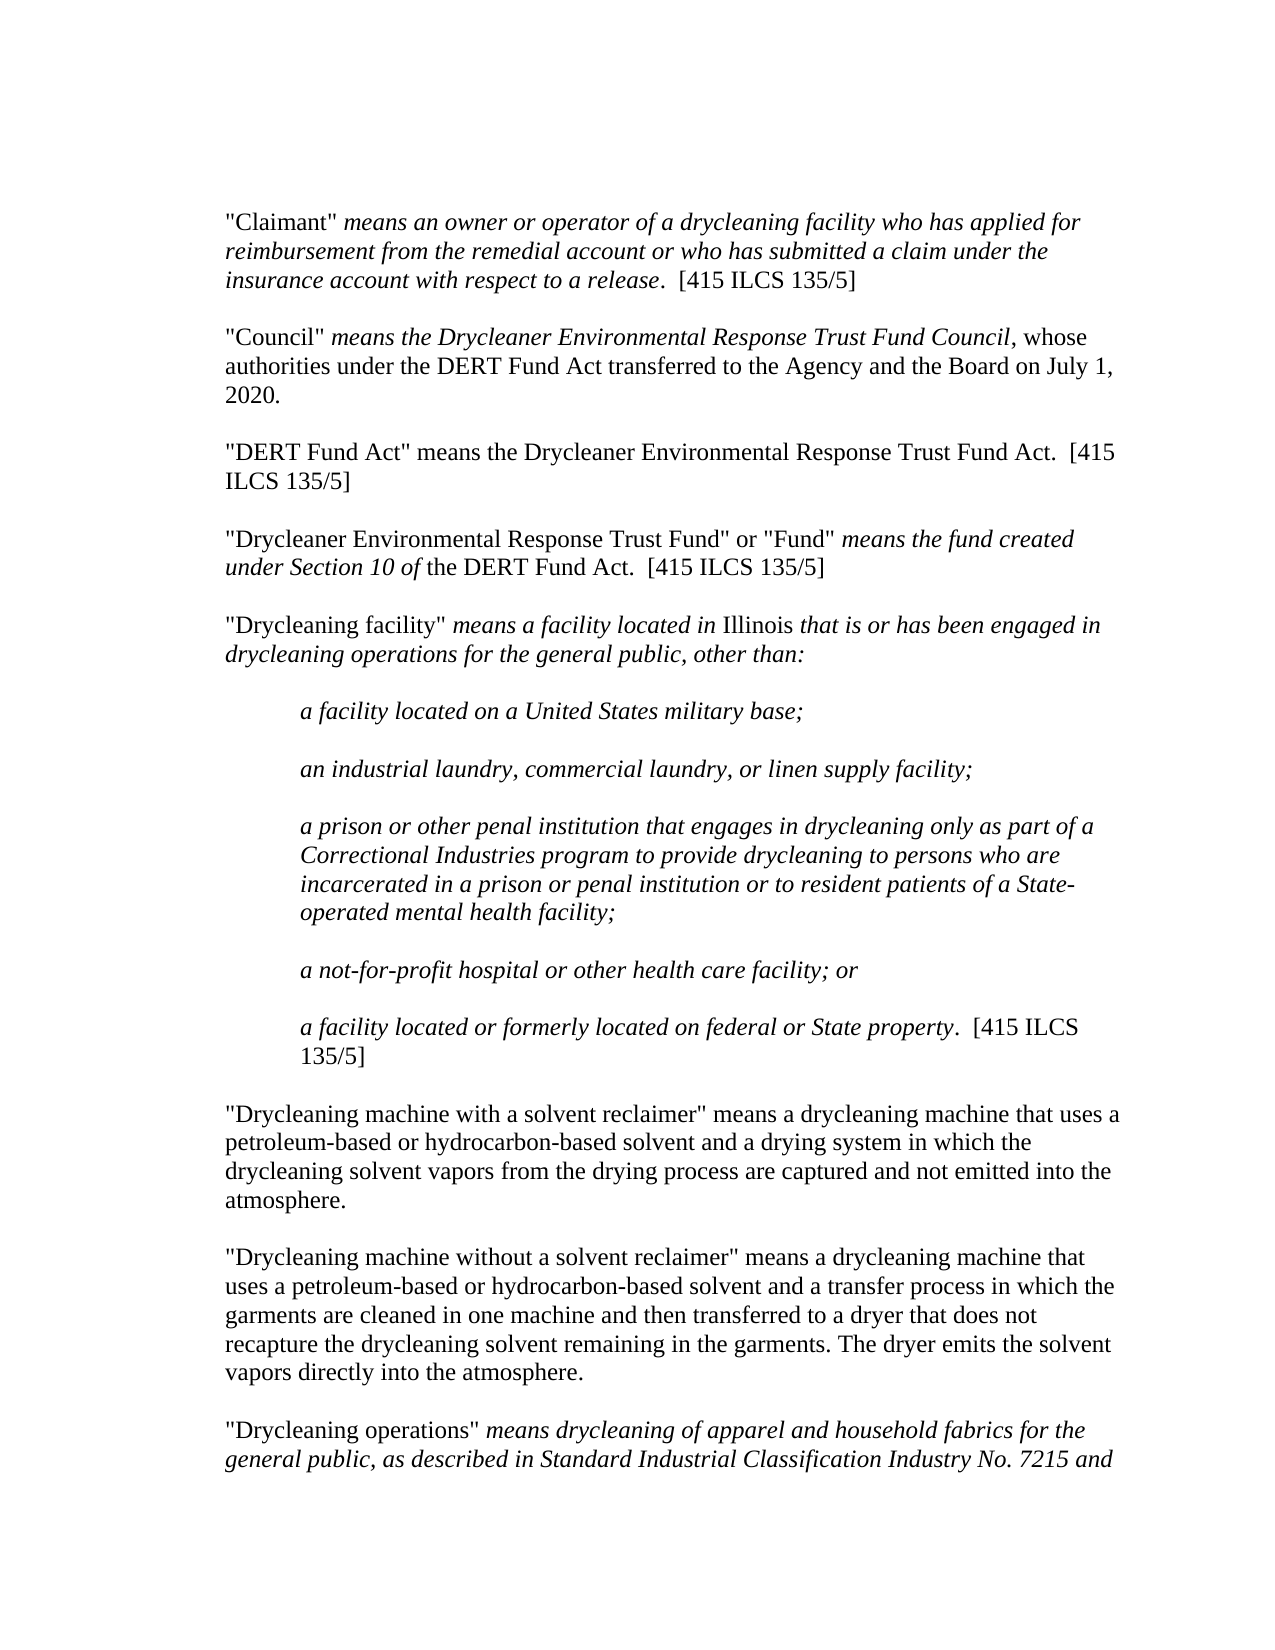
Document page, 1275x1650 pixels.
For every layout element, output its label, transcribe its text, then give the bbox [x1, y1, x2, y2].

text "Drycleaning machine with a solvent reclaimer" means a drycleaning machine that uses a petroleum-based or hydrocarbon-based solvent and a drying system in which the drycleaning solvent vapors from the drying process are captured and not emitted into the atmosphere. [225, 1099, 1125, 1214]
text "Council" means the Drycleaner Environmental Response Trust Fund Council, whose authorities under the DERT Fund Act transferred to the Agency and the Board on July 1, 2020. [225, 322, 1125, 409]
text a not-for-profit hospital or other health care facility; or [300, 955, 1125, 984]
text "Drycleaning facility" means a facility located in Illinois that is or has been engaged in drycleaning operations for the general public, other than: [225, 610, 1125, 667]
text an industrial laundry, commercial laundry, or linen supply facility; [225, 754, 1125, 782]
text "Claimant" means an owner or operator of a drycleaning facility who has applied for reimbursement from the remedial account or who has submitted a claim under the insurance account with respect to a release. [415 ILCS 135/5] [225, 207, 1125, 294]
text a prison or other penal institution that engages in drycleaning only as part of a Correctional Industries program to provide drycleaning to persons who are incarcerated in a prison or penal institution or to resident patients of a State-operated mental health facility; [300, 811, 1125, 926]
text a facility located or formerly located on federal or State property. [415 ILCS 135/5] [300, 1012, 1125, 1070]
text "Drycleaning machine without a solvent reclaimer" means a drycleaning machine that uses a petroleum-based or hydrocarbon-based solvent and a transfer process in which the garments are cleaned in one machine and then transferred to a dryer that does not recapture the drycleaning solvent remaining in the garments. The dryer emits the solvent vapors directly into the atmosphere. [225, 1242, 1125, 1386]
text "DERT Fund Act" means the Drycleaner Environmental Response Trust Fund Act. [415 ILCS 135/5] [225, 437, 1125, 495]
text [225, 1415, 1125, 1472]
text "Drycleaner Environmental Response Trust Fund" or "Fund" means the fund created under Section 10 of the DERT Fund Act. [415 ILCS 135/5] [225, 524, 1125, 581]
text a facility located on a United States military base; [225, 696, 1125, 725]
